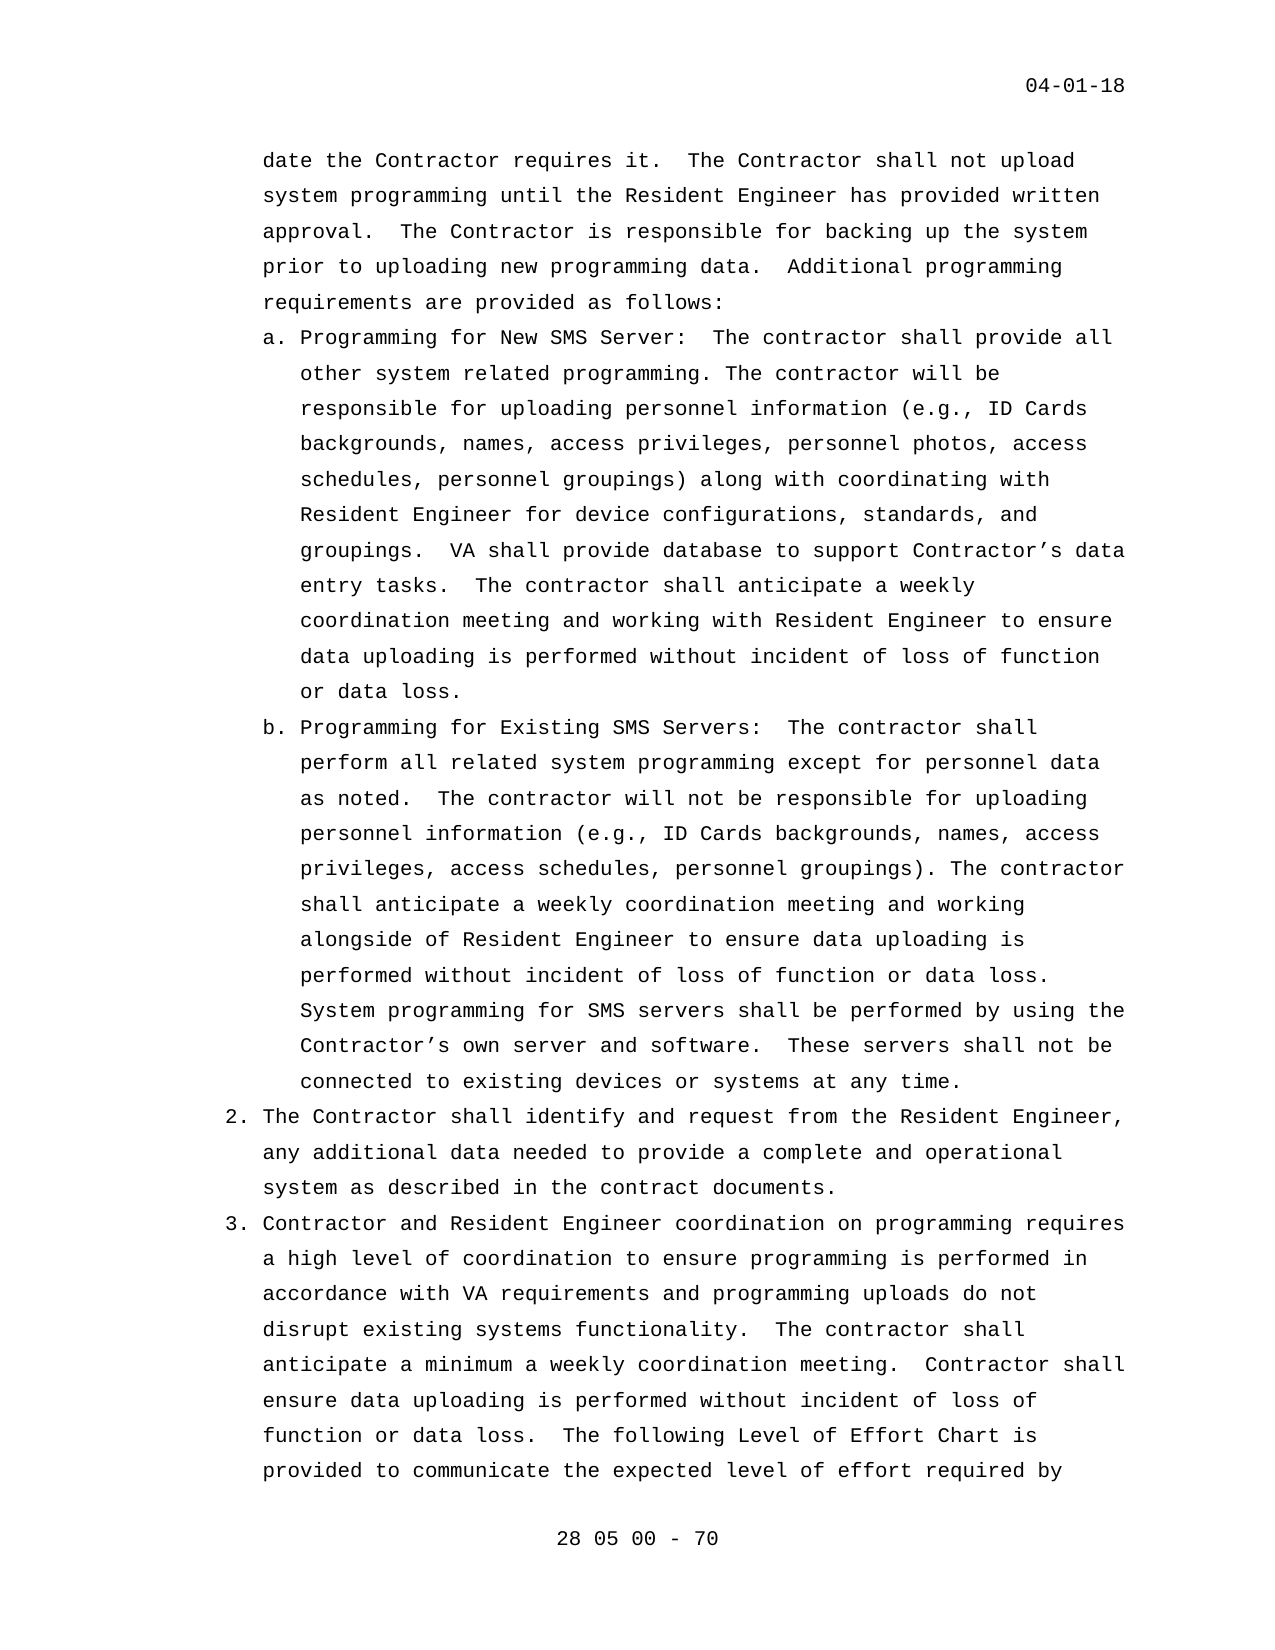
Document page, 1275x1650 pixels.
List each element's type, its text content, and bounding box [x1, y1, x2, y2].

text a. Programming for New SMS Server: The contractor shall provide all other system related programming. The contractor will be responsible for uploading personnel information (e.g., ID Cards backgrounds, names, access privileges, personnel photos, access schedules, personnel groupings) along with coordinating with Resident Engineer for device configurations, standards, and groupings. VA shall provide database to support Contractor’s data entry tasks. The contractor shall anticipate a weekly coordination meeting and working with Resident Engineer to ensure data uploading is performed without incident of loss of function or data loss. [262, 327, 1125, 705]
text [225, 1212, 1125, 1484]
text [225, 150, 1125, 315]
text 2. The Contractor shall identify and request from the Resident Engineer, any additional data needed to provide a complete and operational system as described in the contract documents. [225, 1106, 1125, 1201]
text b. Programming for Existing SMS Servers: The contractor shall perform all related system programming except for personnel data as noted. The contractor will not be responsible for uploading personnel information (e.g., ID Cards backgrounds, names, access privileges, access schedules, personnel groupings). The contractor shall anticipate a weekly coordination meeting and working alongside of Resident Engineer to ensure data uploading is performed without incident of loss of function or data loss. System programming for SMS servers shall be performed by using the Contractor’s own server and software. These servers shall not be connected to existing devices or systems at any time. [262, 717, 1125, 1094]
